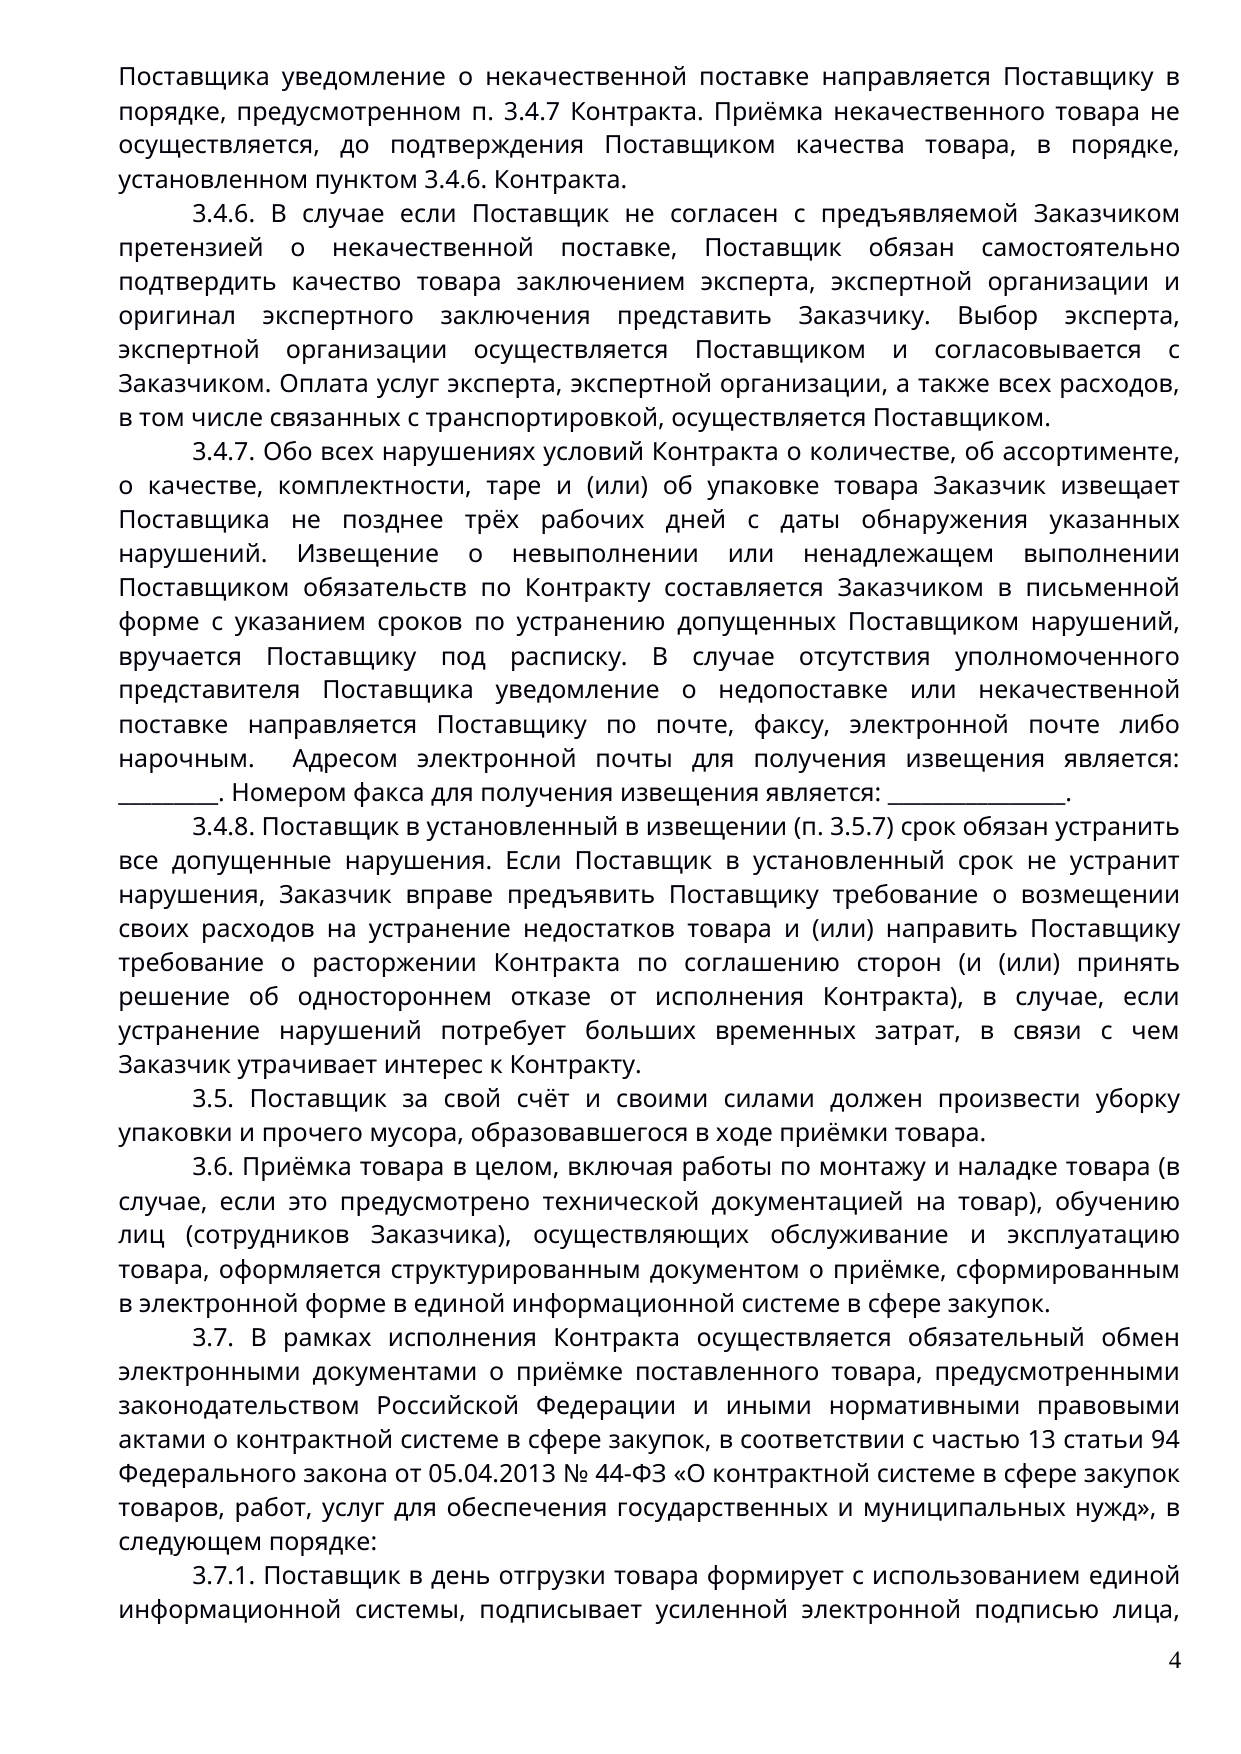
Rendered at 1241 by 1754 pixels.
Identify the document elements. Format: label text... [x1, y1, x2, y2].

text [118, 1558, 1181, 1626]
text 3.7. В рамках исполнения Контракта осуществляется обязательный обмен электронными документами о приёмке поставленного товара, предусмотренными законодательством Российской Федерации и иными нормативными правовыми актами о контрактной системе в сфере закупок, в соответствии с частью 13 статьи 94 Федерального закона от 05.04.2013 № 44-ФЗ «О контрактной системе в сфере закупок товаров, работ, услуг для обеспечения государственных и муниципальных нужд», в следующем порядке: [118, 1319, 1181, 1558]
text 3.4.6. В случае если Поставщик не согласен с предъявляемой Заказчиком претензией о некачественной поставке, Поставщик обязан самостоятельно подтвердить качество товара заключением эксперта, экспертной организации и оригинал экспертного заключения представить Заказчику. Выбор эксперта, экспертной организации осуществляется Поставщиком и согласовывается с Заказчиком. Оплата услуг эксперта, экспертной организации, а также всех расходов, в том числе связанных с транспортировкой, осуществляется Поставщиком. [118, 195, 1181, 434]
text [118, 59, 1181, 195]
text 3.6. Приёмка товара в целом, включая работы по монтажу и наладке товара (в случае, если это предусмотрено технической документацией на товар), обучению лиц (сотрудников Заказчика), осуществляющих обслуживание и эксплуатацию товара, оформляется структурированным документом о приёмке, сформированным в электронной форме в единой информационной системе в сфере закупок. [118, 1149, 1181, 1319]
text 3.4.8. Поставщик в установленный в извещении (п. 3.5.7) срок обязан устранить все допущенные нарушения. Если Поставщик в установленный срок не устранит нарушения, Заказчик вправе предъявить Поставщику требование о возмещении своих расходов на устранение недостатков товара и (или) направить Поставщику требование о расторжении Контракта по соглашению сторон (и (или) принять решение об одностороннем отказе от исполнения Контракта), в случае, если устранение нарушений потребует больших временных затрат, в связи с чем Заказчик утрачивает интерес к Контракту. [118, 808, 1181, 1081]
text 3.4.7. Обо всех нарушениях условий Контракта о количестве, об ассортименте, о качестве, комплектности, таре и (или) об упаковке товара Заказчик извещает Поставщика не позднее трёх рабочих дней с даты обнаружения указанных нарушений. Извещение о невыполнении или ненадлежащем выполнении Поставщиком обязательств по Контракту составляется Заказчиком в письменной форме с указанием сроков по устранению допущенных Поставщиком нарушений, вручается Поставщику под расписку. В случае отсутствия уполномоченного представителя Поставщика уведомление о недопоставке или некачественной поставке направляется Поставщику по почте, факсу, электронной почте либо нарочным. Адресом электронной почты для получения извещения является: _________. Номером факса для получения извещения является: ________________. [118, 434, 1181, 808]
text 3.5. Поставщик за свой счёт и своими силами должен произвести уборку упаковки и прочего мусора, образовавшегося в ходе приёмки товара. [118, 1081, 1181, 1149]
